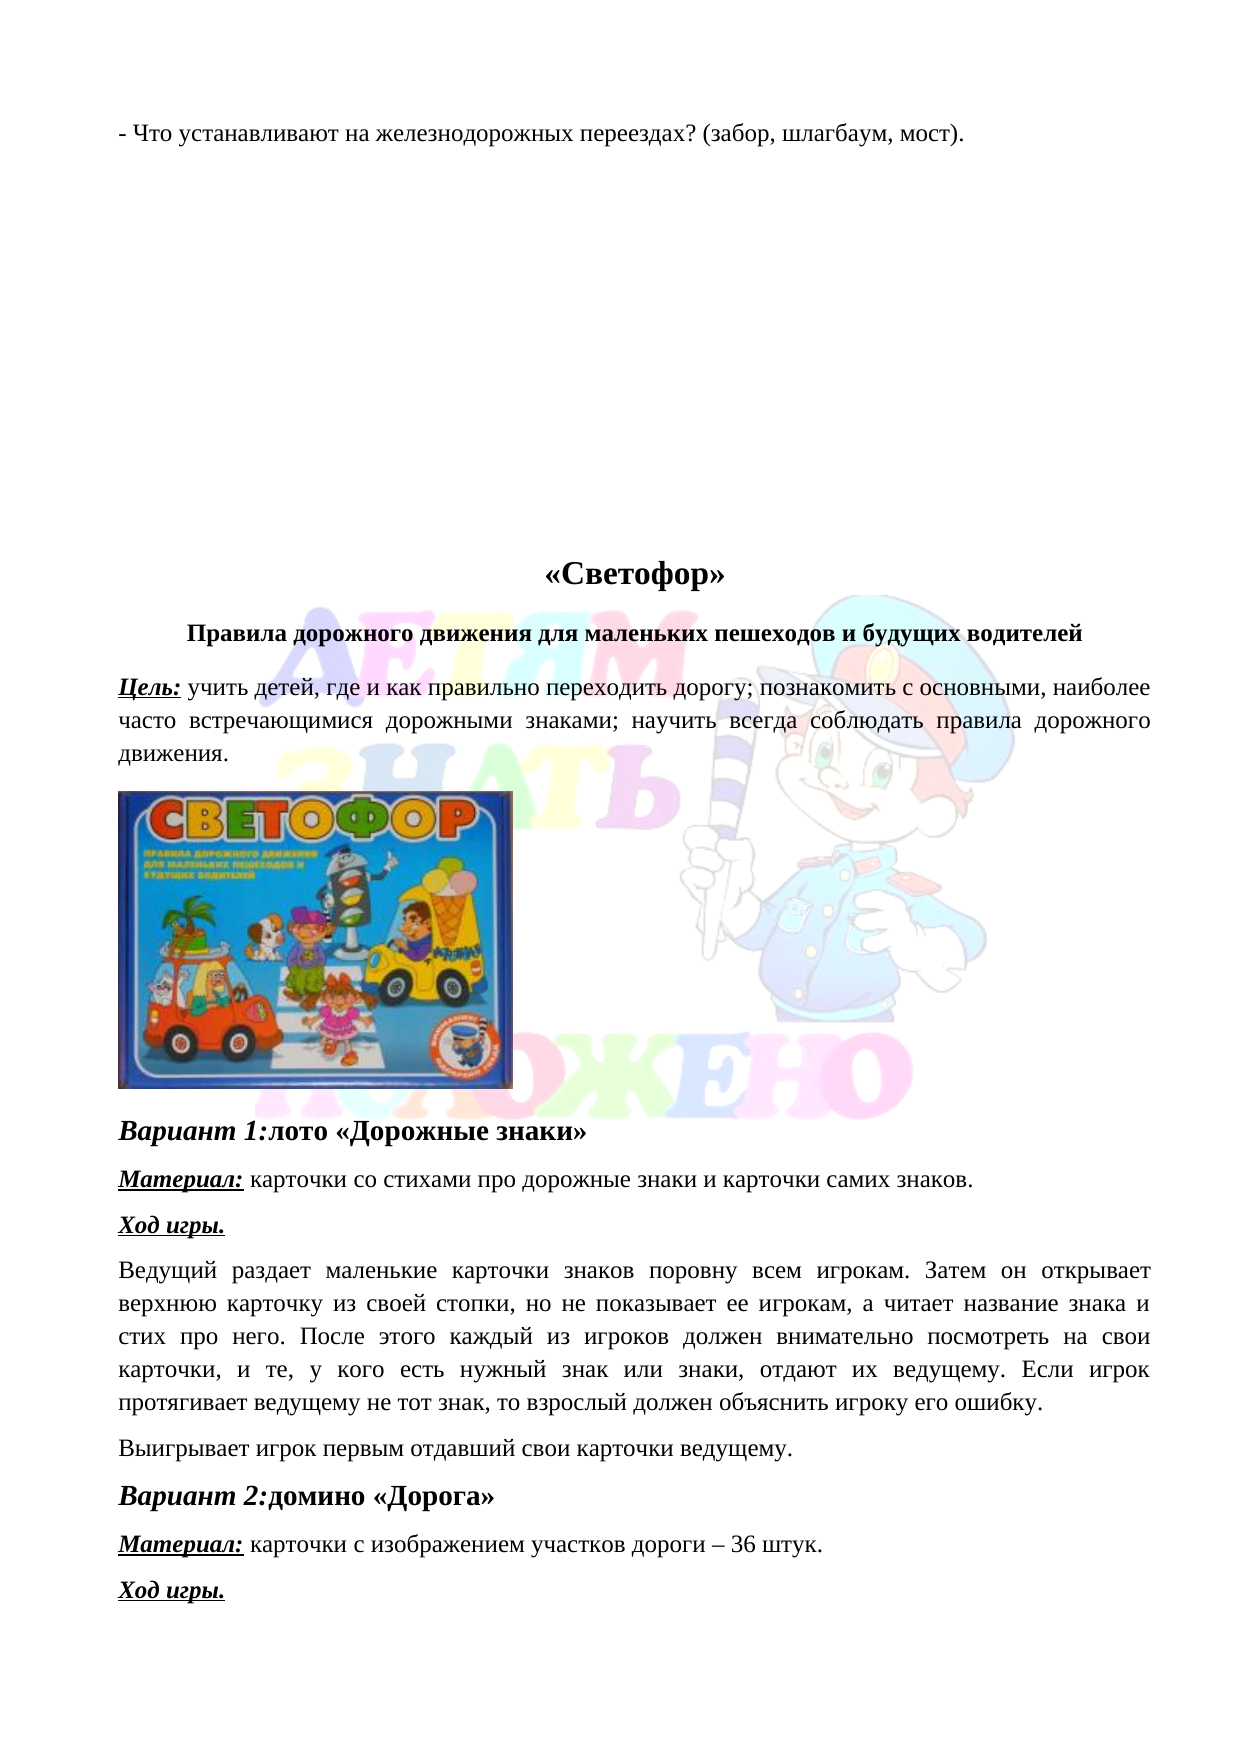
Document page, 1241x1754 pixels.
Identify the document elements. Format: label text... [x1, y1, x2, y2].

text Материал: карточки с изображением участков дороги – 36 штук. [118, 1529, 1152, 1558]
text Вариант 1:лото «Дорожные знаки» [118, 1113, 1152, 1147]
text Цель: учить детей, где и как правильно переходить дорогу; познакомить с основными, наиболее часто встречающимися дорожными знаками; научить всегда соблюдать правила дорожного движения. [118, 672, 1152, 767]
text Материал: карточки со стихами про дорожные знаки и карточки самих знаков. [118, 1164, 1152, 1193]
text Ход игры. [118, 1575, 1152, 1604]
picture [118, 791, 513, 1089]
text «Светофор» [118, 553, 1152, 591]
text Правила дорожного движения для маленьких пешеходов и будущих водителей [118, 618, 1152, 647]
text Ход игры. [118, 1210, 1152, 1238]
text Ведущий раздает маленькие карточки знаков поровну всем игрокам. Затем он открывает верхнюю карточку из своей стопки, но не показывает ее игрокам, а читает название знака и стих про него. После этого каждый из игроков должен внимательно посмотреть на свои карточки, и те, у кого есть нужный знак или знаки, отдают их ведущему. Если игрок протягивает ведущему не тот знак, то взрослый должен объяснить игроку его ошибку. [118, 1255, 1152, 1416]
text - Что устанавливают на железнодорожных переездах? (забор, шлагбаум, мост). [118, 118, 1152, 147]
text Выигрывает игрок первым отдавший свои карточки ведущему. [118, 1433, 1152, 1462]
text Вариант 2:домино «Дорога» [118, 1478, 1152, 1512]
